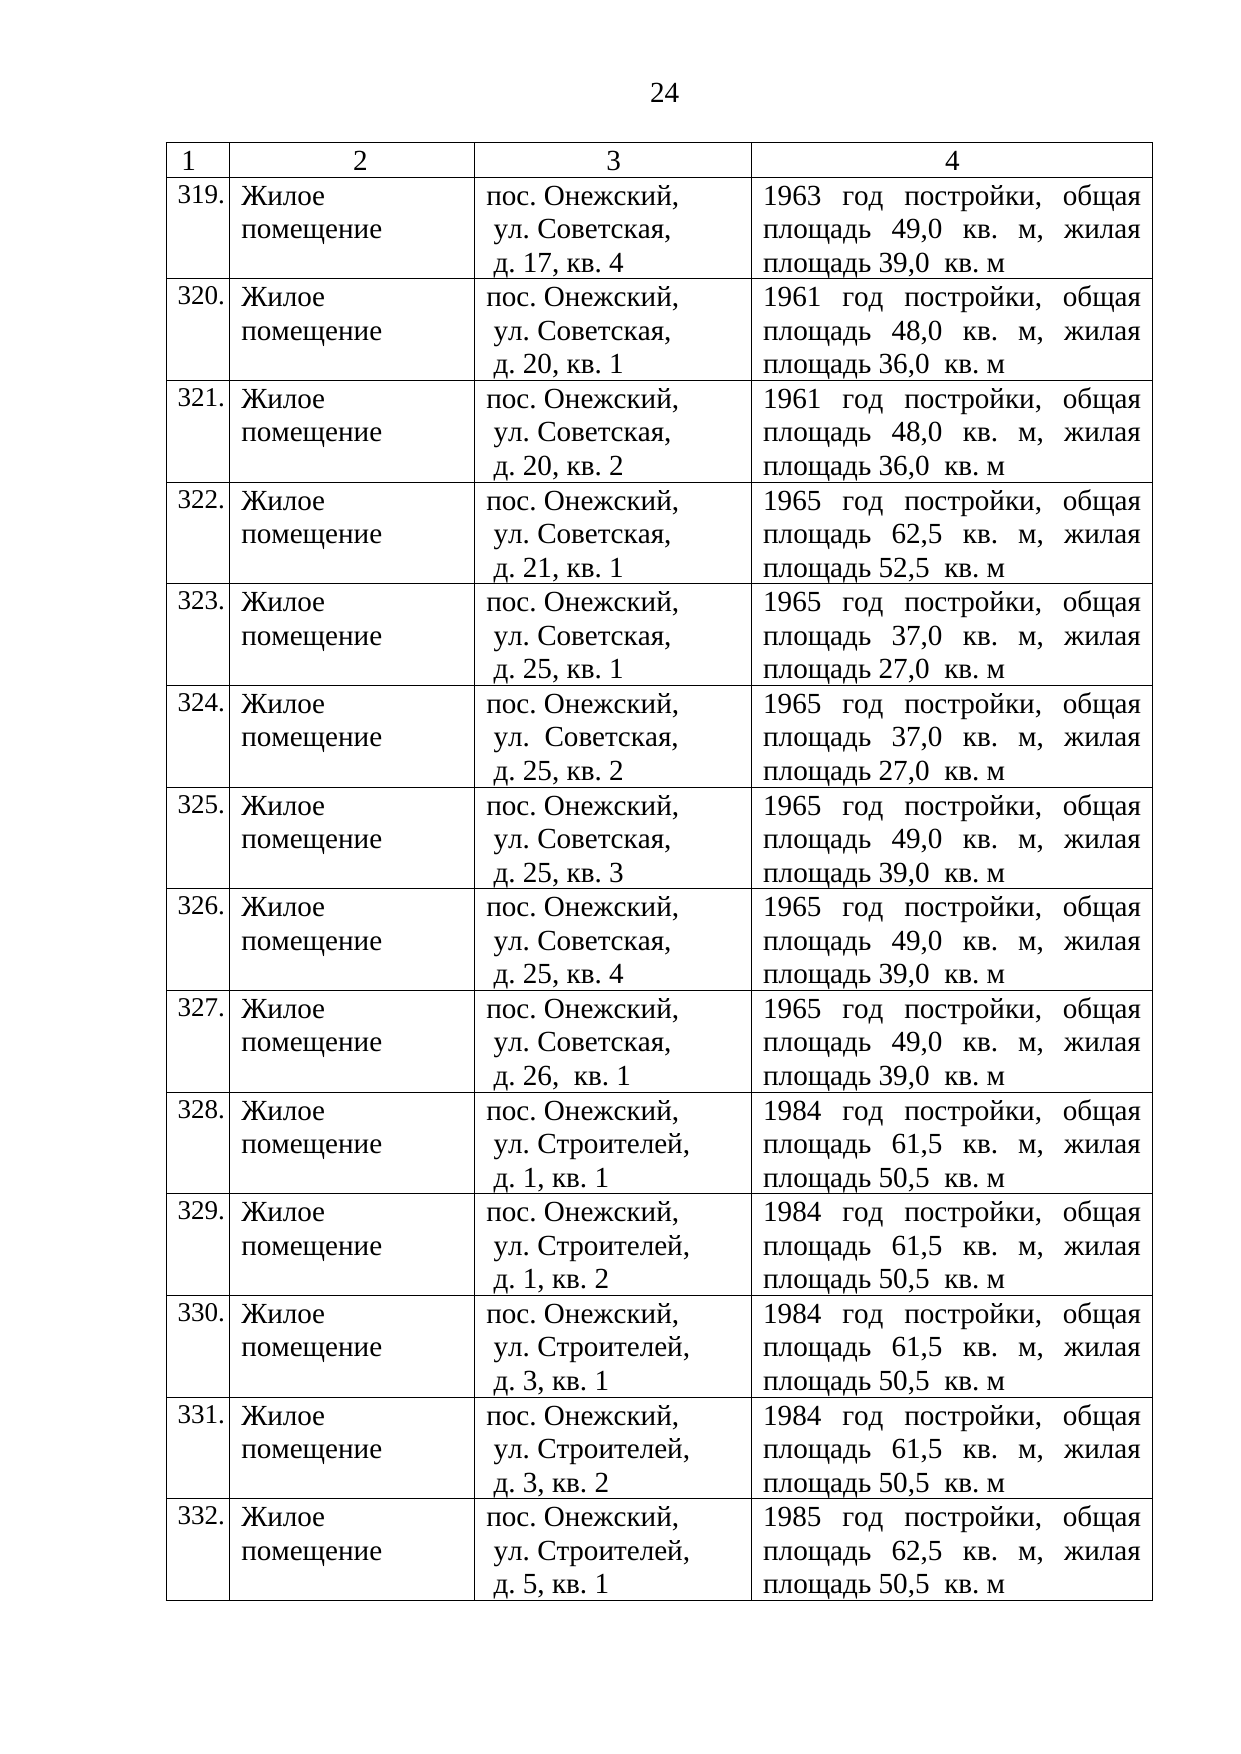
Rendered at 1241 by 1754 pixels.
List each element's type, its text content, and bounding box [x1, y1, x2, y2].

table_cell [752, 1499, 1152, 1600]
table_cell 1961 год постройки, общая площадь 48,0 кв. м, жилая площадь 36,0 кв. м [752, 279, 1152, 380]
table_cell [167, 381, 229, 482]
table_cell Жилое помещение [230, 991, 474, 1092]
table_cell 1965 год постройки, общая площадь 62,5 кв. м, жилая площадь 52,5 кв. м [752, 483, 1152, 583]
table_cell [167, 889, 229, 990]
table_cell Жилое помещение [230, 1194, 474, 1295]
table_cell [167, 1296, 229, 1397]
table_cell [167, 1499, 229, 1600]
table_cell 1965 год постройки, общая площадь 49,0 кв. м, жилая площадь 39,0 кв. м [752, 889, 1152, 990]
table_cell [167, 279, 229, 380]
table_cell Жилое помещение [230, 483, 474, 583]
table_cell 1965 год постройки, общая площадь 37,0 кв. м, жилая площадь 27,0 кв. м [752, 584, 1152, 685]
table_cell Жилое помещение [230, 178, 474, 278]
table_cell Жилое помещение [230, 788, 474, 888]
table_cell Жилое помещение [230, 686, 474, 787]
table_cell пос. Онежский, ул. Советская, д. 25, кв. 1 [475, 584, 751, 685]
table_header 3 [475, 143, 751, 177]
table_cell Жилое помещение [230, 381, 474, 482]
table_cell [752, 178, 1152, 278]
table_cell 1984 год постройки, общая площадь 61,5 кв. м, жилая площадь 50,5 кв. м [752, 1093, 1152, 1193]
table_cell Жилое помещение [230, 1296, 474, 1397]
table_cell 1965 год постройки, общая площадь 37,0 кв. м, жилая площадь 27,0 кв. м [752, 686, 1152, 787]
table_header 4 [752, 143, 1152, 177]
table_cell пос. Онежский, ул. Строителей, д. 3, кв. 2 [475, 1398, 751, 1498]
table_cell Жилое помещение [230, 889, 474, 990]
table_cell Жилое помещение [230, 279, 474, 380]
table_cell Жилое помещение [230, 1499, 474, 1600]
table_cell пос. Онежский, ул. Советская, д. 26, кв. 1 [475, 991, 751, 1092]
table_header 1 [167, 143, 229, 177]
table_cell [167, 584, 229, 685]
table_cell 1965 год постройки, общая площадь 49,0 кв. м, жилая площадь 39,0 кв. м [752, 788, 1152, 888]
table_cell [167, 686, 229, 787]
table_cell пос. Онежский, ул. Строителей, д. 1, кв. 1 [475, 1093, 751, 1193]
table_cell пос. Онежский, ул. Советская, д. 25, кв. 3 [475, 788, 751, 888]
table_cell пос. Онежский, ул. Советская, д. 25, кв. 2 [475, 686, 751, 787]
table_cell пос. Онежский, ул. Строителей, д. 1, кв. 2 [475, 1194, 751, 1295]
table_cell Жилое помещение [230, 584, 474, 685]
table_cell [167, 1398, 229, 1498]
table_cell Жилое помещение [230, 1398, 474, 1498]
table_cell [167, 1093, 229, 1193]
table_cell 1965 год постройки, общая площадь 49,0 кв. м, жилая площадь 39,0 кв. м [752, 991, 1152, 1092]
table_header 2 [230, 143, 474, 177]
table_cell 1984 год постройки, общая площадь 61,5 кв. м, жилая площадь 50,5 кв. м [752, 1296, 1152, 1397]
table_cell [167, 788, 229, 888]
table_cell [167, 991, 229, 1092]
table_cell пос. Онежский, ул. Советская, д. 25, кв. 4 [475, 889, 751, 990]
table_cell 1961 год постройки, общая площадь 48,0 кв. м, жилая площадь 36,0 кв. м [752, 381, 1152, 482]
table_cell 1984 год постройки, общая площадь 61,5 кв. м, жилая площадь 50,5 кв. м [752, 1194, 1152, 1295]
table_cell [167, 178, 229, 278]
table_cell пос. Онежский, ул. Советская, д. 20, кв. 1 [475, 279, 751, 380]
table_cell пос. Онежский, ул. Советская, д. 20, кв. 2 [475, 381, 751, 482]
table_cell пос. Онежский, ул. Советская, д. 21, кв. 1 [475, 483, 751, 583]
table_cell пос. Онежский, ул. Советская, д. 17, кв. 4 [475, 178, 751, 278]
table_cell [167, 1194, 229, 1295]
table_cell 1984 год постройки, общая площадь 61,5 кв. м, жилая площадь 50,5 кв. м [752, 1398, 1152, 1498]
table_cell пос. Онежский, ул. Строителей, д. 5, кв. 1 [475, 1499, 751, 1600]
table_cell [167, 483, 229, 583]
table_cell пос. Онежский, ул. Строителей, д. 3, кв. 1 [475, 1296, 751, 1397]
table_cell Жилое помещение [230, 1093, 474, 1193]
